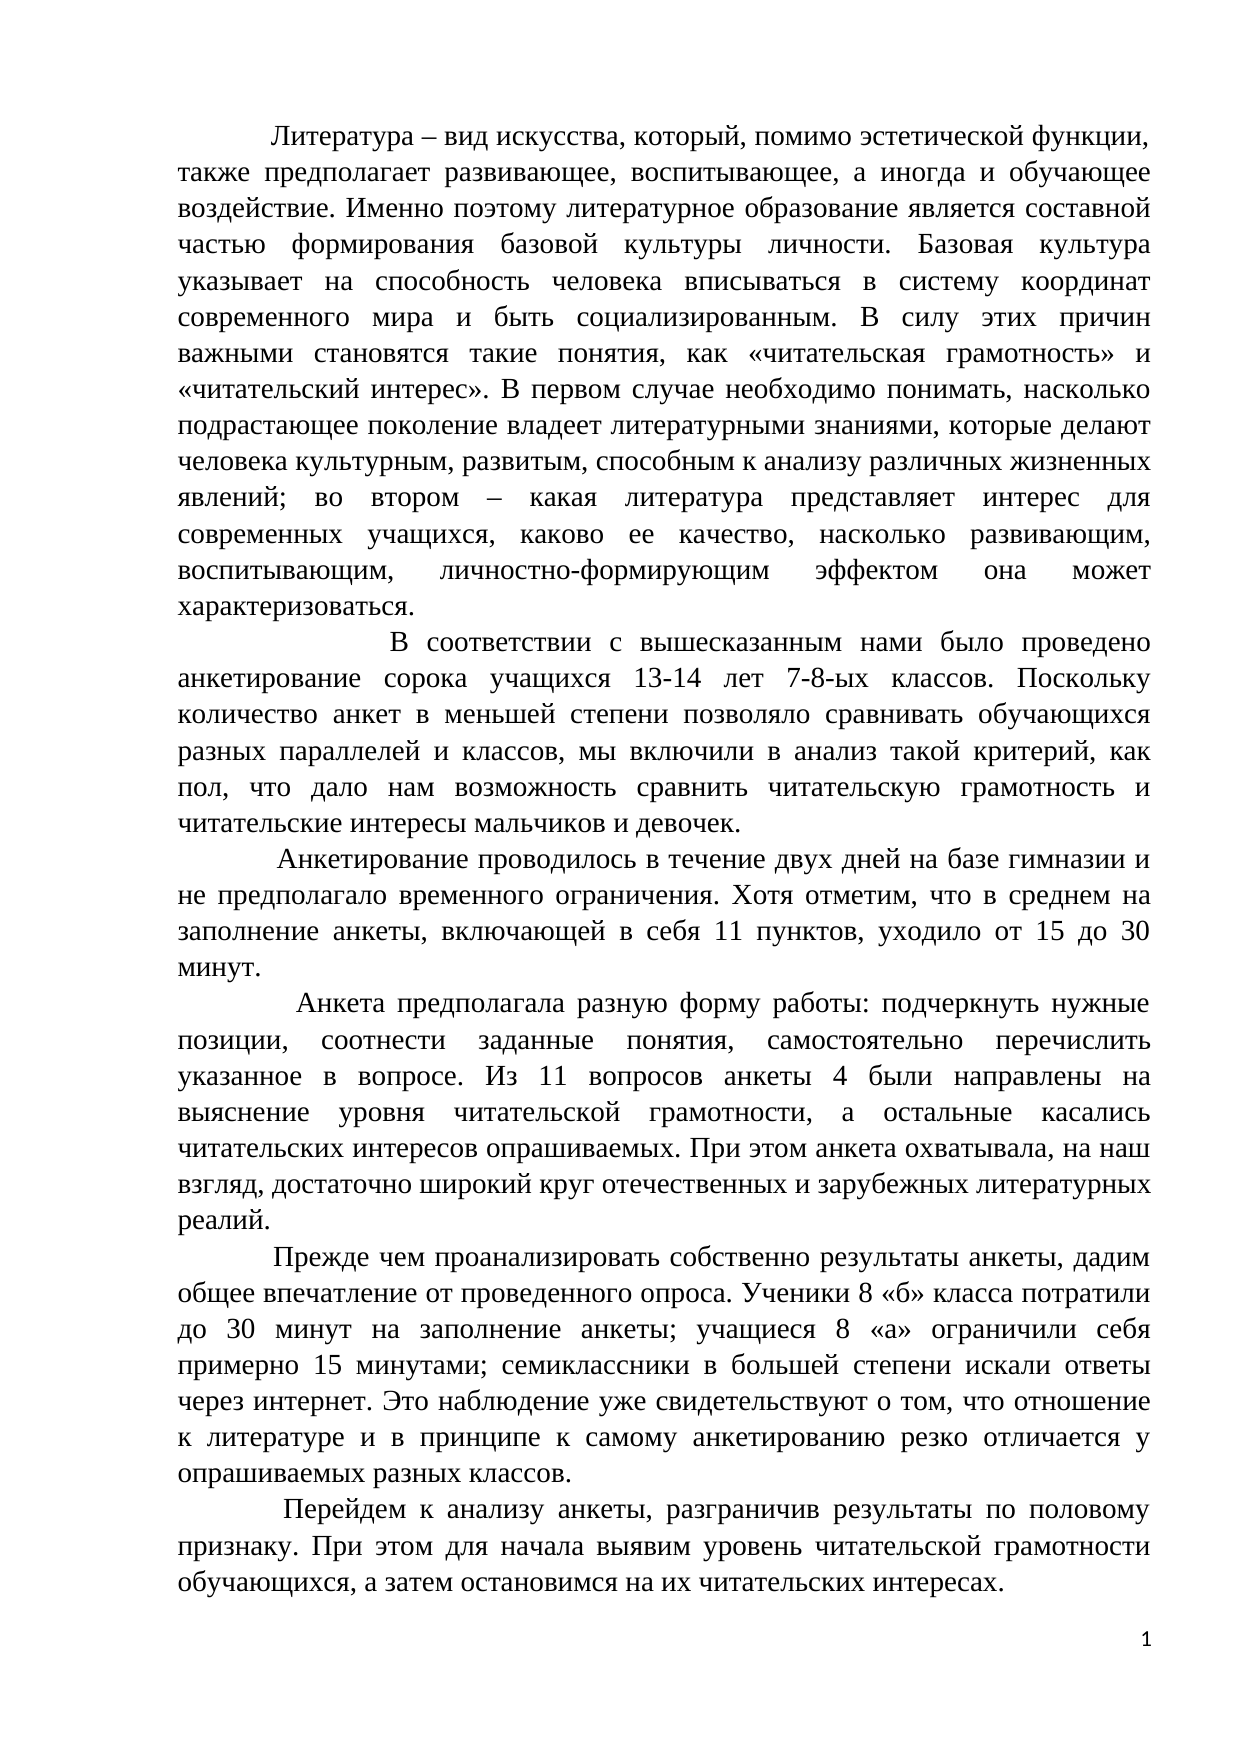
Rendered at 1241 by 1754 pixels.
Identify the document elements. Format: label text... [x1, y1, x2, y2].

text Анкетирование проводилось в течение двух дней на базе гимназии и не предполагало временного ограничения. Хотя отметим, что в среднем на заполнение анкеты, включающей в себя 11 пунктов, уходило от 15 до 30 минут. [177, 841, 1152, 983]
text Литература – вид искусства, который, помимо эстетической функции, также предполагает развивающее, воспитывающее, а иногда и обучающее воздействие. Именно поэтому литературное образование является составной частью формирования базовой культуры личности. Базовая культура указывает на способность человека вписываться в систему координат современного мира и быть социализированным. В силу этих причин важными становятся такие понятия, как «читательская грамотность» и «читательский интерес». В первом случае необходимо понимать, насколько подрастающее поколение владеет литературными знаниями, которые делают человека культурным, развитым, способным к анализу различных жизненных явлений; во втором – какая литература представляет интерес для современных учащихся, каково ее качество, насколько развивающим, воспитывающим, личностно-формирующим эффектом она может характеризоваться. [177, 118, 1152, 622]
text Анкета предполагала разную форму работы: подчеркнуть нужные позиции, соотнести заданные понятия, самостоятельно перечислить указанное в вопросе. Из 11 вопросов анкеты 4 были направлены на выяснение уровня читательской грамотности, а остальные касались читательских интересов опрашиваемых. При этом анкета охватывала, на наш взгляд, достаточно широкий круг отечественных и зарубежных литературных реалий. [177, 986, 1152, 1236]
text Перейдем к анализу анкеты, разграничив результаты по половому признаку. При этом для начала выявим уровень читательской грамотности обучающихся, а затем остановимся на их читательских интересах. [177, 1492, 1152, 1597]
text Прежде чем проанализировать собственно результаты анкеты, дадим общее впечатление от проведенного опроса. Ученики 8 «б» класса потратили до 30 минут на заполнение анкеты; учащиеся 8 «а» ограничили себя примерно 15 минутами; семиклассники в большей степени искали ответы через интернет. Это наблюдение уже свидетельствуют о том, что отношение к литературе и в принципе к самому анкетированию резко отличается у опрашиваемых разных классов. [177, 1239, 1152, 1489]
text В соответствии с вышесказанным нами было проведено анкетирование сорока учащихся 13-14 лет 7-8-ых классов. Поскольку количество анкет в меньшей степени позволяло сравнивать обучающихся разных параллелей и классов, мы включили в анализ такой критерий, как пол, что дало нам возможность сравнить читательскую грамотность и читательские интересы мальчиков и девочек. [177, 624, 1152, 838]
